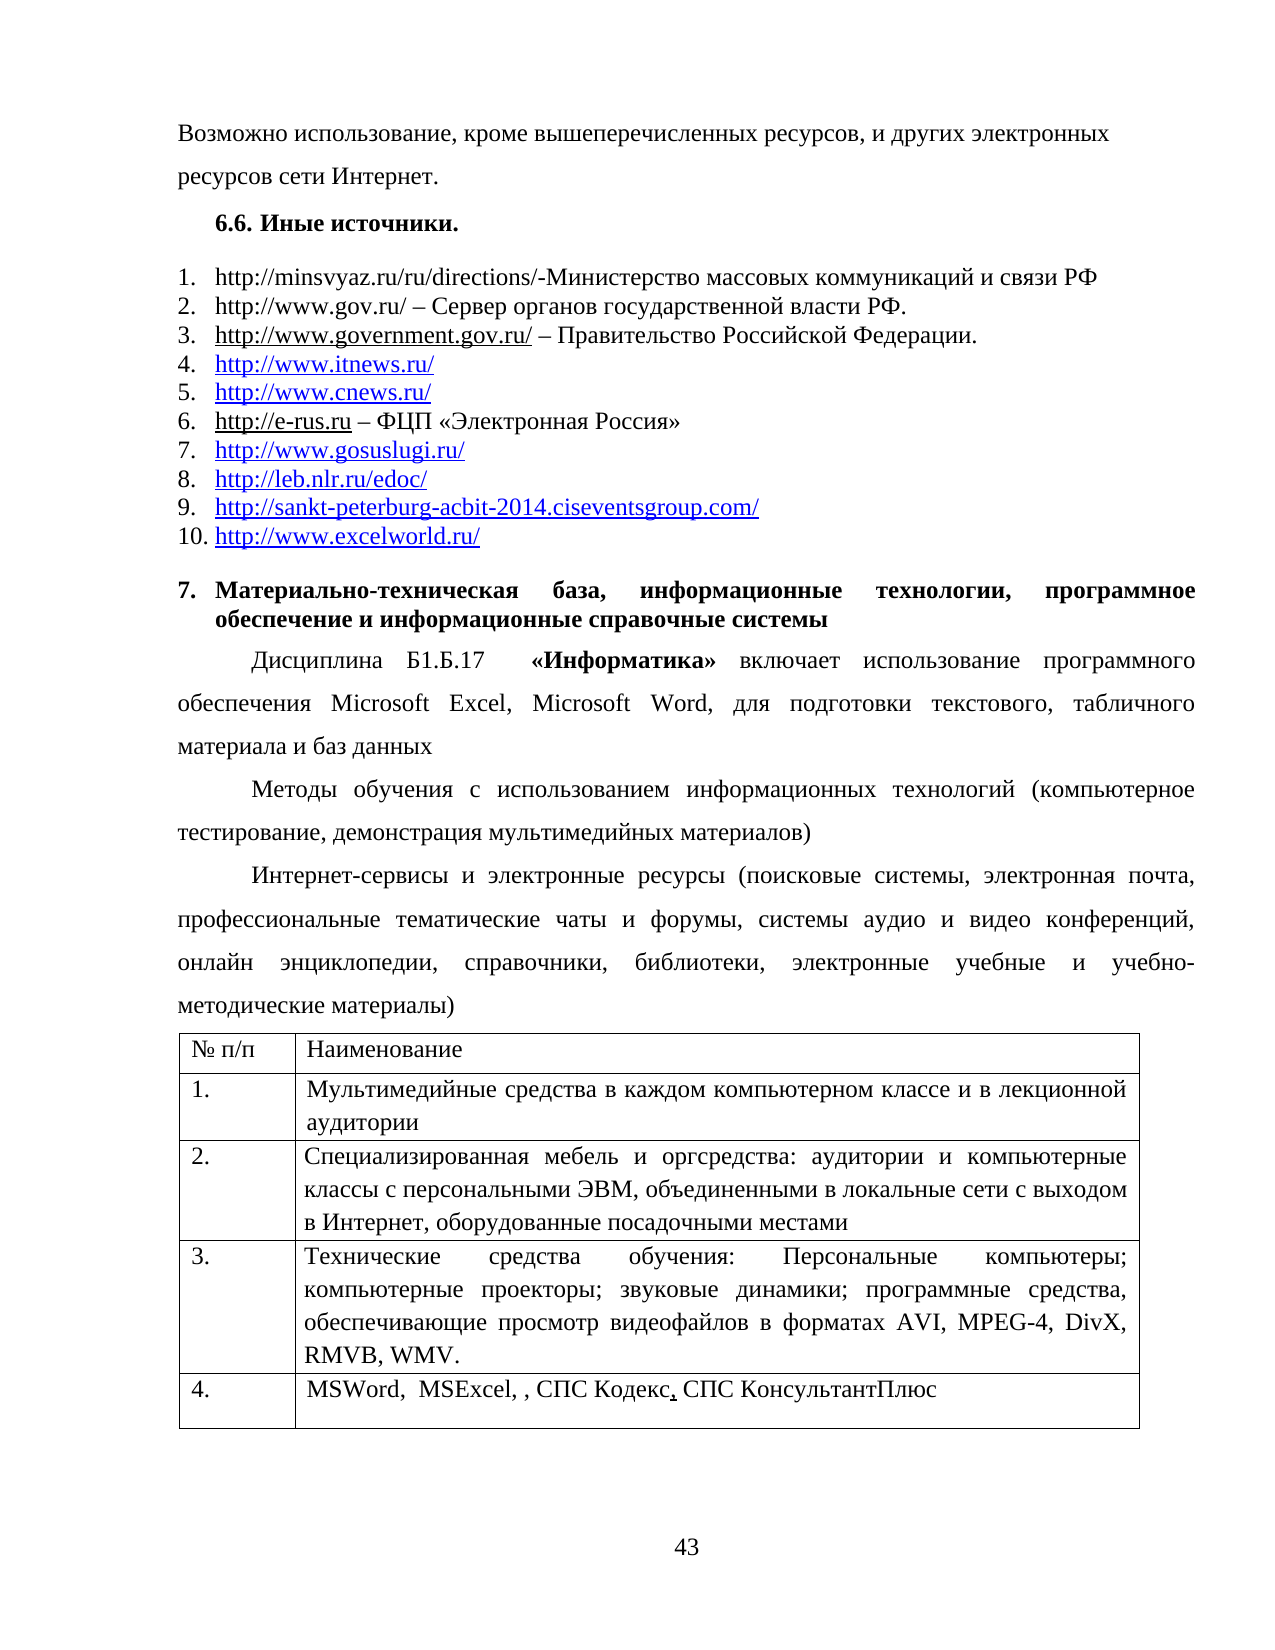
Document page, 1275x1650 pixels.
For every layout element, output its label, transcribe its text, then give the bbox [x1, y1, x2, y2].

list Иные источники. [215, 208, 1196, 237]
table_header № п/п [180, 1034, 295, 1073]
list http://e-rus.ru – ФЦП «Электронная Россия» [177, 406, 1196, 435]
table_header Наименование [296, 1034, 1139, 1073]
list http://www.government.gov.ru/ – Правительство Российской Федерации. [177, 320, 1196, 349]
list http://www.cnews.ru/ [177, 377, 1196, 406]
list http://www.excelworld.ru/ [177, 521, 1196, 550]
list http://sankt-peterburg-acbit-2014.ciseventsgroup.com/ [177, 492, 1196, 521]
table_cell 4. [180, 1374, 295, 1428]
table_cell 2. [180, 1141, 295, 1240]
table_cell Специализированная мебель и оргсредства: аудитории и компьютерные классы с персональными ЭВМ, объединенными в локальные сети с выходом в Интернет, оборудованные посадочными местами [296, 1141, 1139, 1240]
text Возможно использование, кроме вышеперечисленных ресурсов, и других электронных ресурсов сети Интернет. [177, 118, 1196, 190]
table_cell 1. [180, 1074, 295, 1140]
table_cell MSWord, MSExcel, , СПС Кодекс, СПС КонсультантПлюс [296, 1374, 1139, 1428]
text Методы обучения с использованием информационных технологий (компьютерное тестирование, демонстрация мультимедийных материалов) [177, 774, 1196, 846]
text Дисциплина Б1.Б.17 «Информатика» включает использование программного обеспечения Microsoft Excel, Microsoft Word, для подготовки текстового, табличного материала и баз данных [177, 645, 1196, 760]
subtitle Материально-техническая база, информационные технологии, программное обеспечение и информационные справочные системы [177, 575, 1196, 632]
list http://www.itnews.ru/ [177, 349, 1196, 377]
list http://minsvyaz.ru/ru/directions/-Министерство массовых коммуникаций и связи РФ [177, 262, 1196, 291]
table_cell Мультимедийные средства в каждом компьютерном классе и в лекционной аудитории [296, 1074, 1139, 1140]
list http://www.gosuslugi.ru/ [177, 435, 1196, 464]
table_cell 3. [180, 1241, 295, 1373]
list http://www.gov.ru/ – Сервер органов государственной власти РФ. [177, 291, 1196, 320]
table_cell Технические средства обучения: Персональные компьютеры; компьютерные проекторы; звуковые динамики; программные средства, обеспечивающие просмотр видеофайлов в форматах AVI, MPEG-4, DivX, RMVB, WMV. [296, 1241, 1139, 1373]
list http://leb.nlr.ru/edoc/ [177, 464, 1196, 492]
text Интернет-сервисы и электронные ресурсы (поисковые системы, электронная почта, профессиональные тематические чаты и форумы, системы аудио и видео конференций, онлайн энциклопедии, справочники, библиотеки, электронные учебные и учебно-методические материалы) [177, 861, 1196, 1019]
